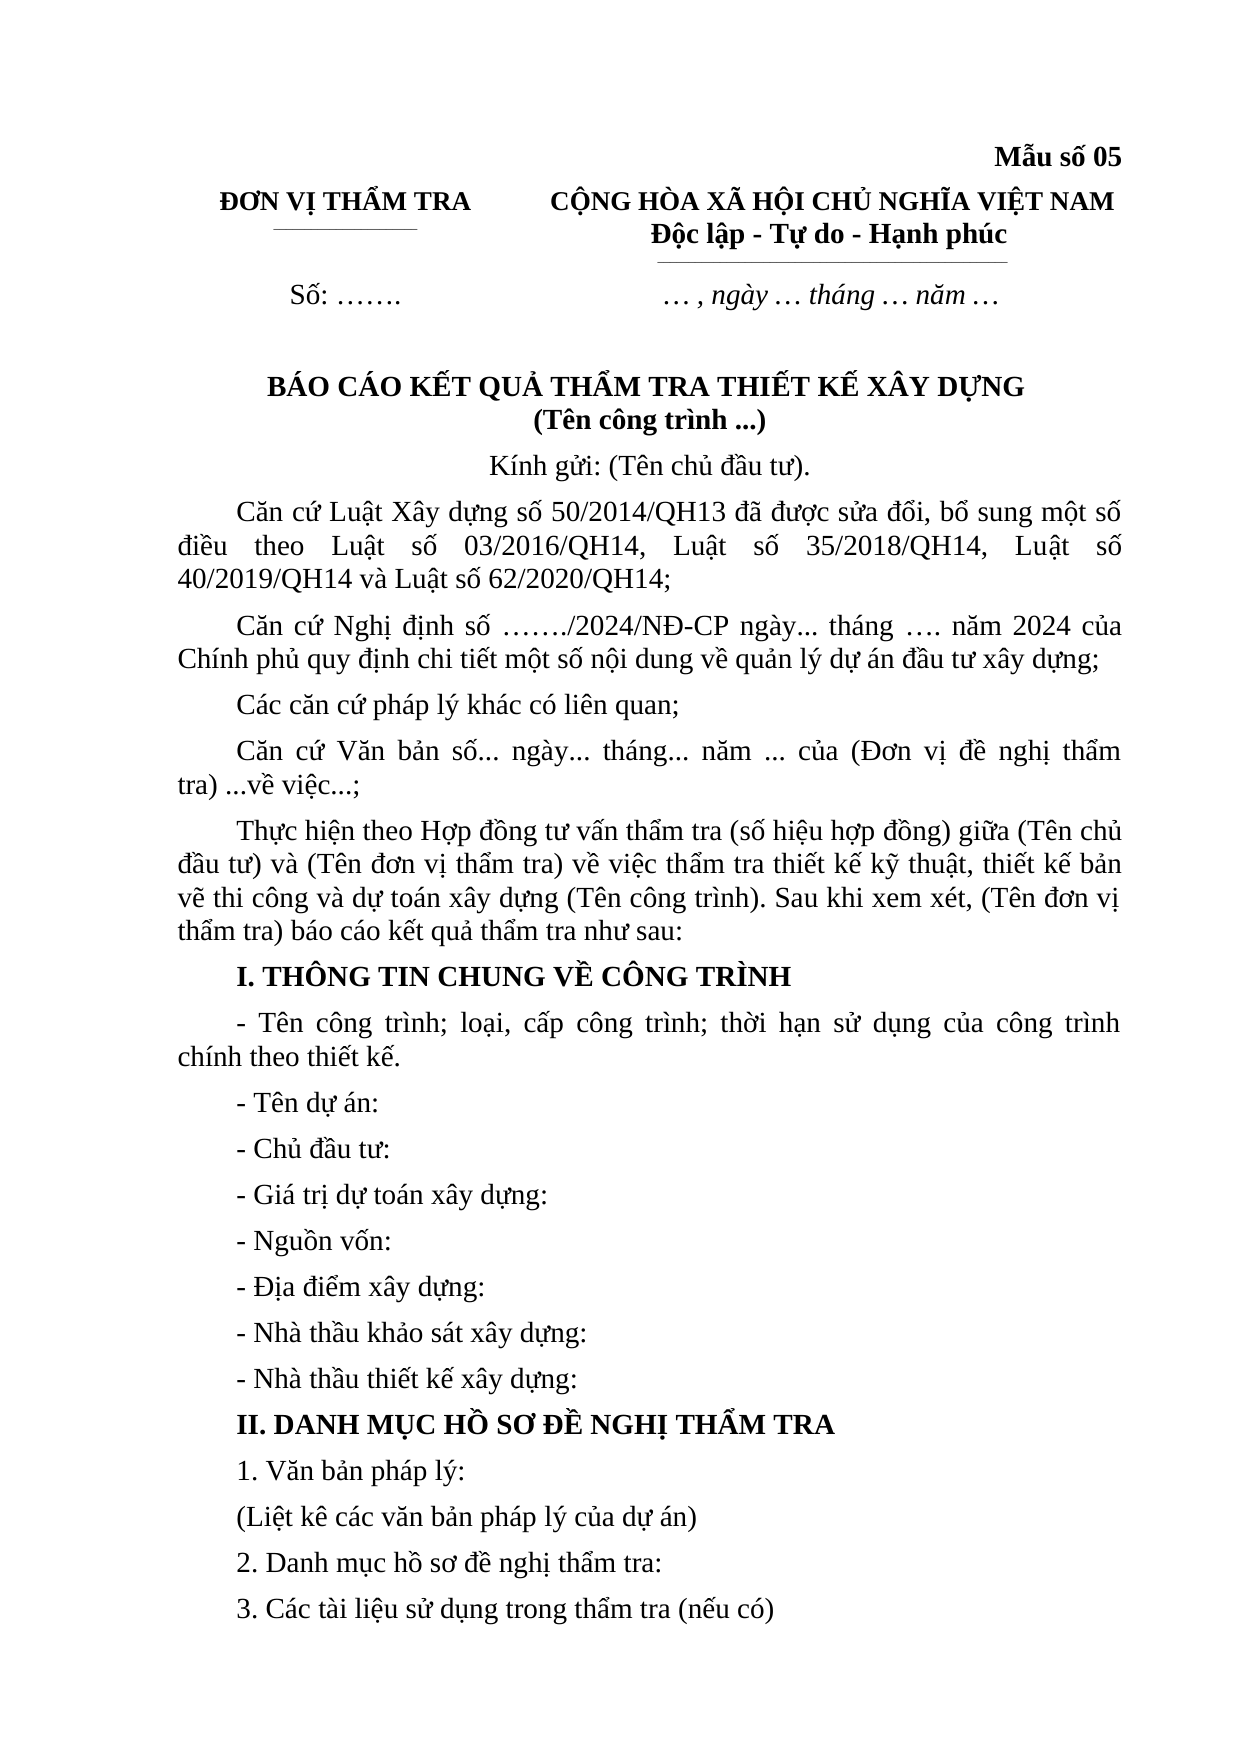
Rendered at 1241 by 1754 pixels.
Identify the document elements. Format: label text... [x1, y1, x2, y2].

text Mẫu số 05 [177, 139, 1122, 173]
text - Chủ đầu tư: [177, 1131, 1122, 1165]
text Kính gửi: (Tên chủ đầu tư). [177, 448, 1122, 482]
table_header CỘNG HÒA XÃ HỘI CHỦ NGHĨA VIỆT NAM Độc lập - Tự do - Hạnh phúc ________________________________________________________ [513, 173, 1152, 264]
text Căn cứ Văn bản số... ngày... tháng... năm ... của (Đơn vị đề nghị thẩm tra) ...về việc...; [177, 733, 1122, 800]
text - Địa điểm xây dựng: [177, 1269, 1122, 1303]
text - Tên công trình; loại, cấp công trình; thời hạn sử dụng của công trình chính theo thiết kế. [177, 1006, 1122, 1073]
text Các căn cứ pháp lý khác có liên quan; [177, 687, 1122, 721]
text - Nhà thầu khảo sát xây dựng: [177, 1315, 1122, 1349]
table_header ĐƠN VỊ THẨM TRA _______________________ [177, 173, 513, 264]
text 3. Các tài liệu sử dụng trong thẩm tra (nếu có) [177, 1592, 1122, 1625]
text Căn cứ Luật Xây dựng số 50/2014/QH13 đã được sửa đổi, bổ sung một số điều theo Luật số 03/2016/QH14, Luật số 35/2018/QH14, Luật số 40/2019/QH14 và Luật số 62/2020/QH14; [177, 494, 1122, 595]
text - Nhà thầu thiết kế xây dựng: [177, 1361, 1122, 1395]
text I. THÔNG TIN CHUNG VỀ CÔNG TRÌNH [177, 959, 1122, 993]
text (Liệt kê các văn bản pháp lý của dự án) [177, 1499, 1122, 1533]
text BÁO CÁO KẾT QUẢ THẨM TRA THIẾT KẾ XÂY DỰNG (Tên công trình ...) [177, 369, 1122, 436]
text - Tên dự án: [177, 1085, 1122, 1119]
text 2. Danh mục hồ sơ đề nghị thẩm tra: [177, 1546, 1122, 1579]
text Căn cứ Nghị định số ……./2024/NĐ-CP ngày... tháng …. năm 2024 của Chính phủ quy định chi tiết một số nội dung về quản lý dự án đầu tư xây dựng; [177, 608, 1122, 675]
table_cell … , ngày … tháng … năm … [513, 264, 1152, 310]
text 1. Văn bản pháp lý: [177, 1453, 1122, 1487]
text - Giá trị dự toán xây dựng: [177, 1177, 1122, 1211]
text Thực hiện theo Hợp đồng tư vấn thẩm tra (số hiệu hợp đồng) giữa (Tên chủ đầu tư) và (Tên đơn vị thẩm tra) về việc thẩm tra thiết kế kỹ thuật, thiết kế bản vẽ thi công và dự toán xây dựng (Tên công trình). Sau khi xem xét, (Tên đơn vị thẩm tra) báo cáo kết quả thẩm tra như sau: [177, 813, 1122, 947]
text II. DANH MỤC HỒ SƠ ĐỀ NGHỊ THẨM TRA [177, 1407, 1122, 1441]
table_cell Số: ……. [177, 264, 513, 310]
text - Nguồn vốn: [177, 1223, 1122, 1257]
